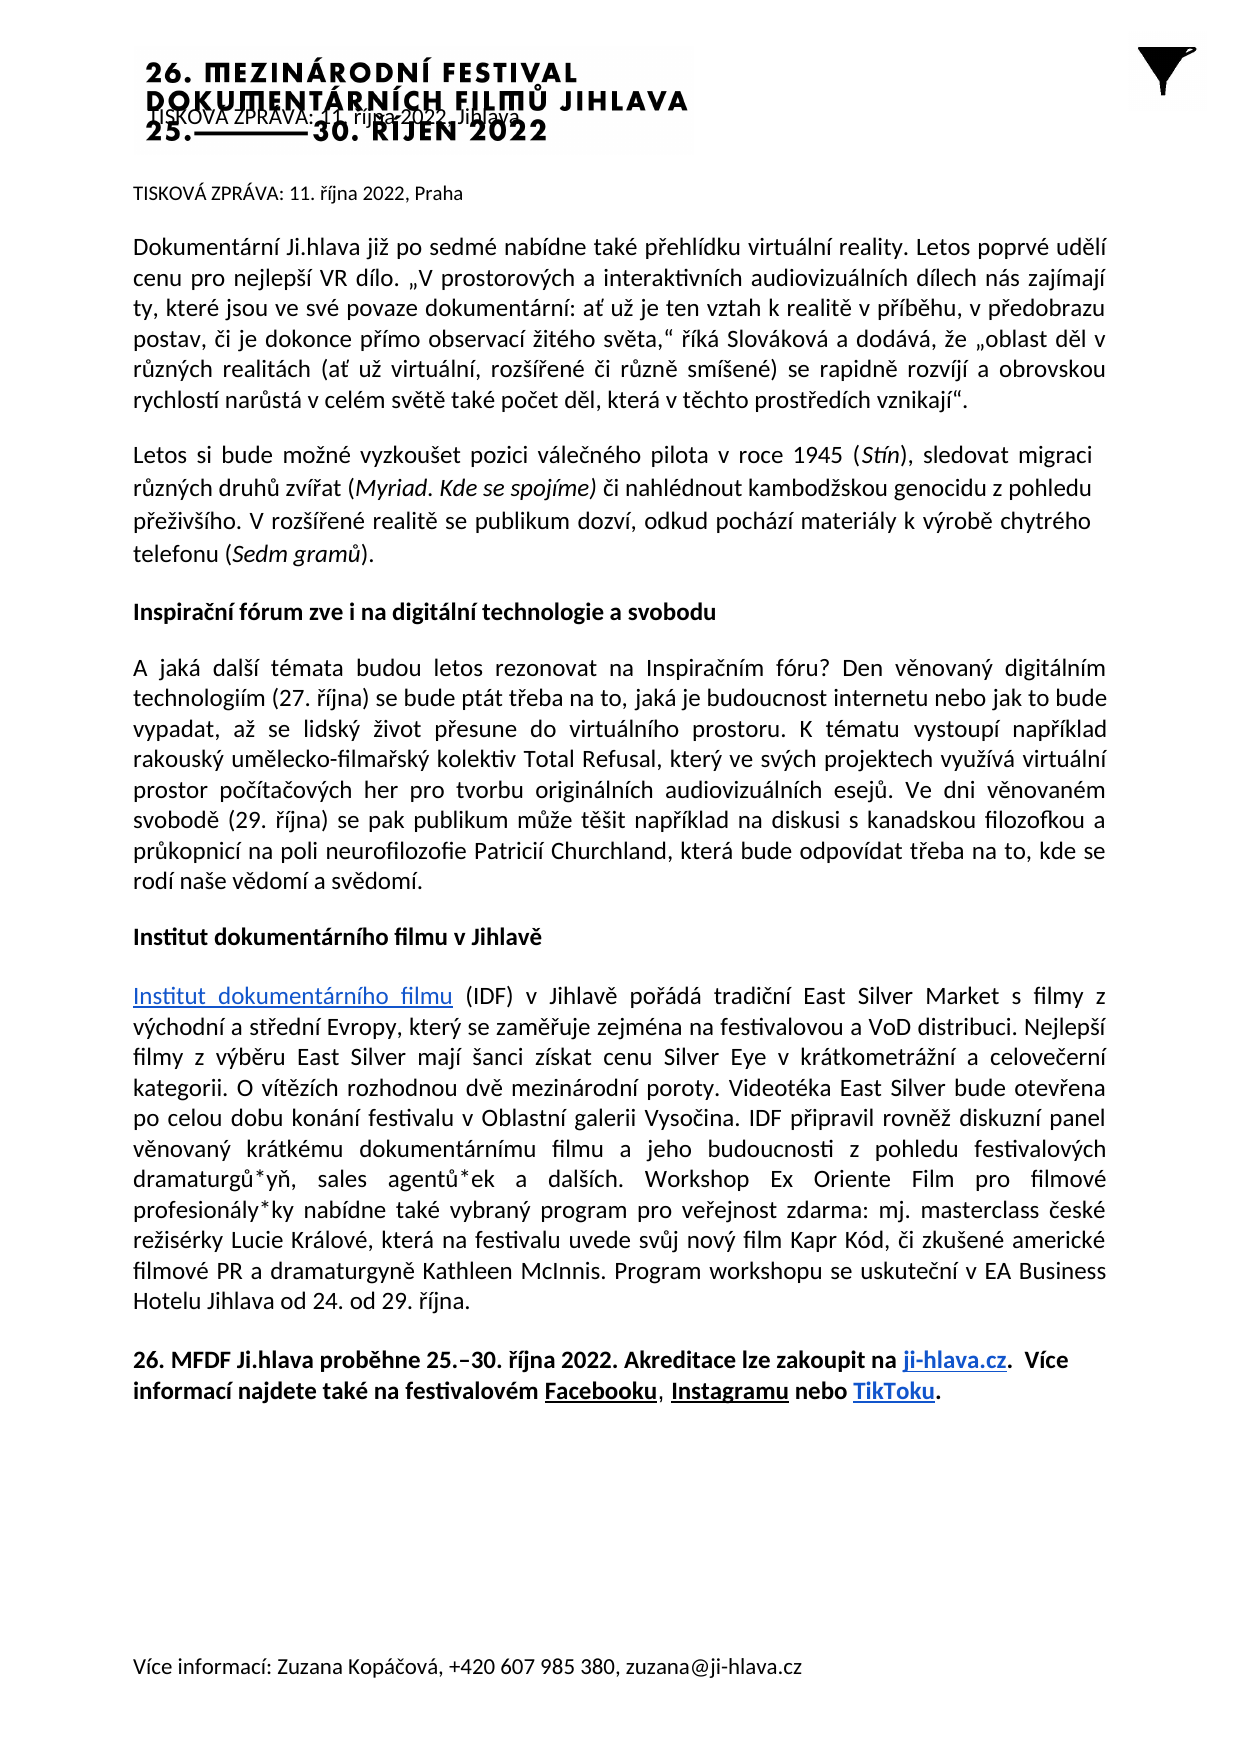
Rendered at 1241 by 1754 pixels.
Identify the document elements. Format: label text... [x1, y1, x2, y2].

text Inspirační fórum zve i na digitální technologie a svobodu [133, 596, 1107, 627]
text 26. MFDF Ji.hlava proběhne 25.–30. října 2022. Akreditace lze zakoupit na ji-hlava.cz. Více informací najdete také na festivalovém Facebooku, Instagramu nebo TikToku. [133, 1345, 1107, 1406]
text Dokumentární Ji.hlava již po sedmé nabídne také přehlídku virtuální reality. Letos poprvé udělí cenu pro nejlepší VR dílo. „V prostorových a interaktivních audiovizuálních dílech nás zajímají ty, které jsou ve své povaze dokumentární: ať už je ten vztah k realitě v příběhu, v předobrazu postav, či je dokonce přímo observací žitého světa,“ říká Slováková a dodává, že „oblast děl v různých realitách (ať už virtuální, rozšířené či různě smíšené) se rapidně rozvíjí a obrovskou rychlostí narůstá v celém světě také počet děl, která v těchto prostředích vznikají“. [133, 231, 1107, 414]
text Letos si bude možné vyzkoušet pozici válečného pilota v roce 1945 (Stín), sledovat migraci různých druhů zvířat (Myriad. Kde se spojíme) či nahlédnout kambodžskou genocidu z pohledu přeživšího. V rozšířené realitě se publikum dozví, odkud pochází materiály k výrobě chytrého telefonu (Sedm gramů). [133, 439, 1093, 569]
text Institut dokumentárního filmu v Jihlavě [133, 921, 1107, 951]
picture [133, 46, 695, 155]
text Institut dokumentárního filmu (IDF) v Jihlavě pořádá tradiční East Silver Market s filmy z východní a střední Evropy, který se zaměřuje zejména na festivalovou a VoD distribuci. Nejlepší filmy z výběru East Silver mají šanci získat cenu Silver Eye v krátkometrážní a celovečerní kategorii. O vítězích rozhodnou dvě mezinárodní poroty. Videotéka East Silver bude otevřena po celou dobu konání festivalu v Oblastní galerii Vysočina. IDF připravil rovněž diskuzní panel věnovaný krátkému dokumentárnímu filmu a jeho budoucnosti z pohledu festivalových dramaturgů*yň, sales agentů*ek a dalších. Workshop Ex Oriente Film pro filmové profesionály*ky nabídne také vybraný program pro veřejnost zdarma: mj. masterclass české režisérky Lucie Králové, která na festivalu uvede svůj nový film Kapr Kód, či zkušené americké filmové PR a dramaturgyně Kathleen McInnis. Program workshopu se uskuteční v EA Business Hotelu Jihlava od 24. od 29. října. [133, 980, 1107, 1316]
text A jaká další témata budou letos rezonovat na Inspiračním fóru? Den věnovaný digitálním technologiím (27. října) se bude ptát třeba na to, jaká je budoucnost internetu nebo jak to bude vypadat, až se lidský život přesune do virtuálního prostoru. K tématu vystoupí například rakouský umělecko-filmařský kolektiv Total Refusal, který ve svých projektech využívá virtuální prostor počítačových her pro tvorbu originálních audiovizuálních esejů. Ve dni věnovaném svobodě (29. října) se pak publikum může těšit například na diskusi s kanadskou filozofkou a průkopnicí na poli neurofilozofie Patricií Churchland, která bude odpovídat třeba na to, kde se rodí naše vědomí a svědomí. [133, 652, 1107, 896]
picture [1127, 31, 1207, 111]
